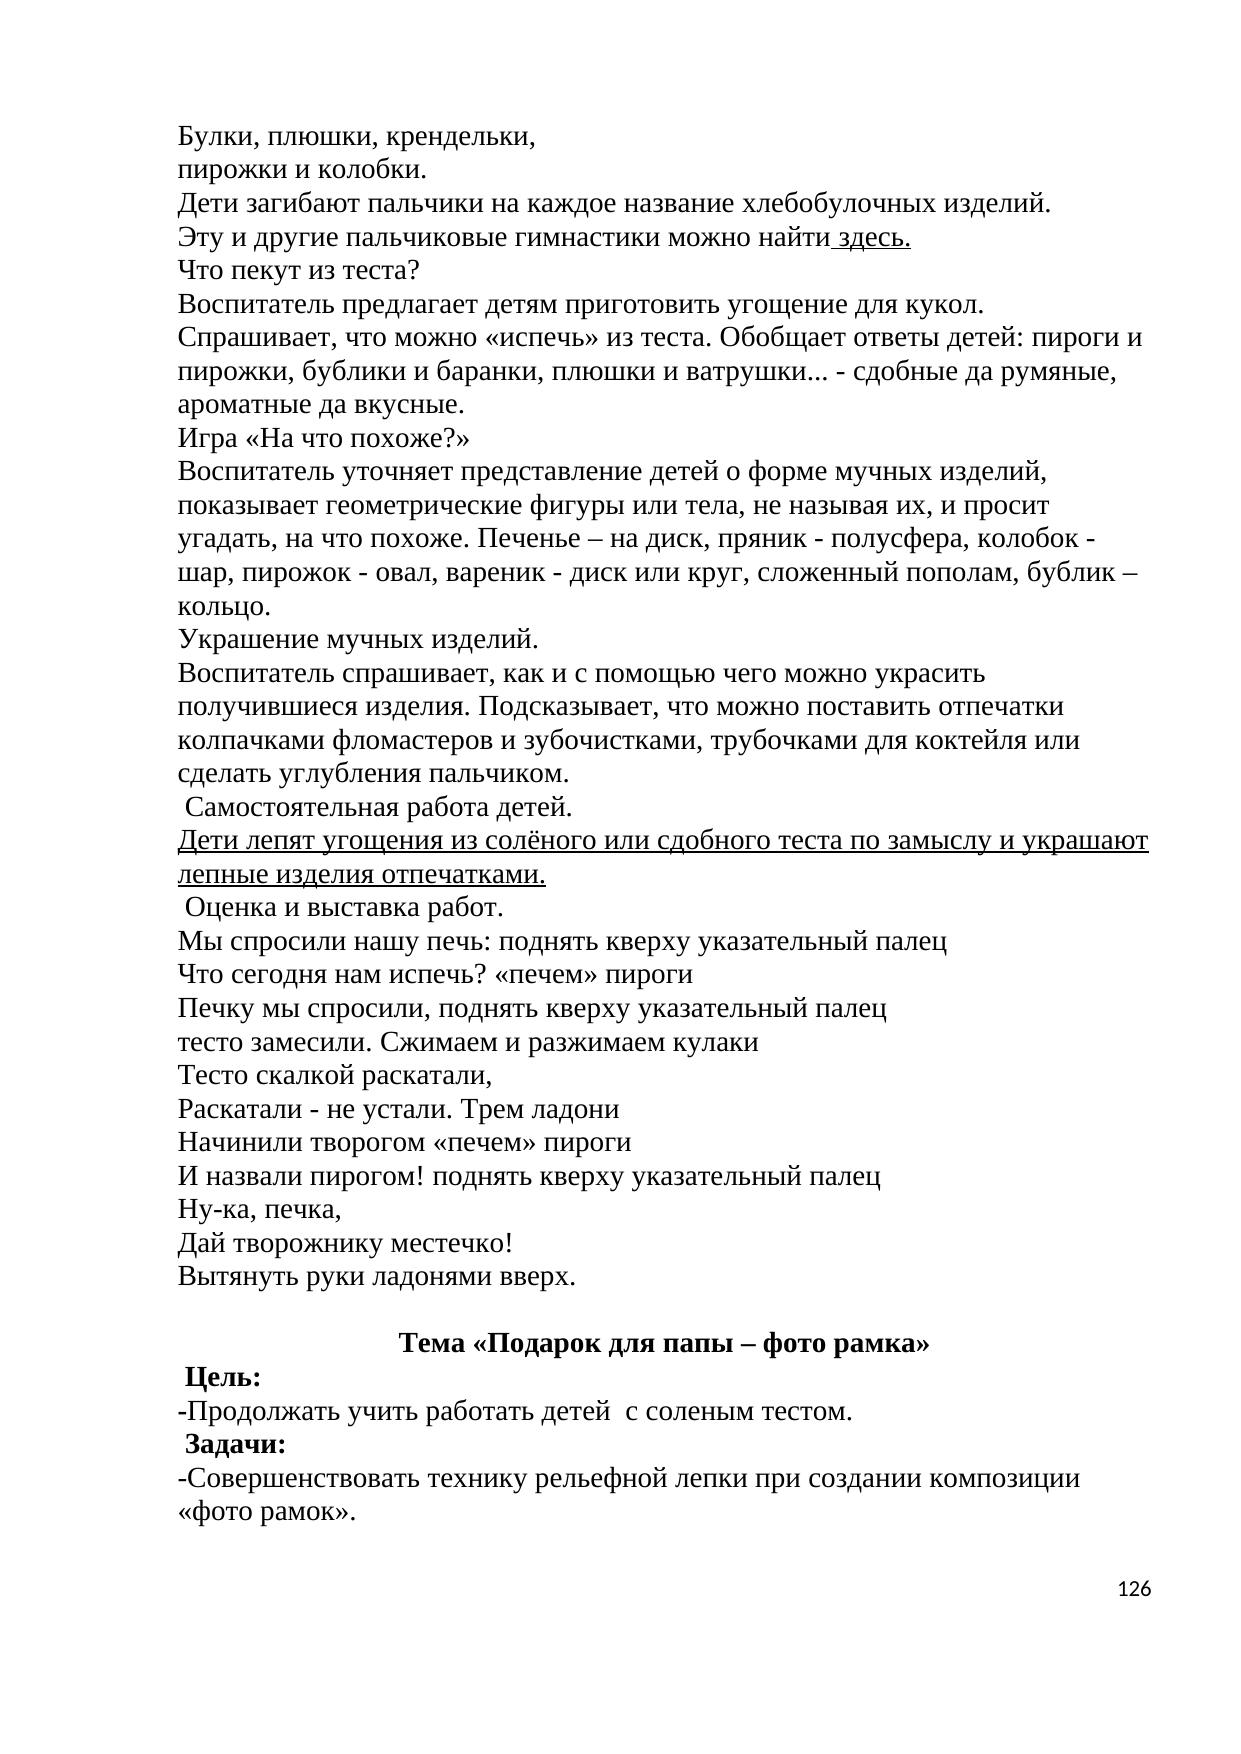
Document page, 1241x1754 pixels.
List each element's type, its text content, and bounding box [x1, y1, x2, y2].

text -Продолжать учить работать детей с соленым тестом. [177, 1393, 1152, 1426]
text Задачи: [177, 1426, 1152, 1460]
text Воспитатель уточняет представление детей о форме мучных изделий, показывает геометрические фигуры или тела, не называя их, и просит угадать, на что похоже. Печенье – на диск, пряник - полусфера, колобок - шар, пирожок - овал, вареник - диск или круг, сложенный пополам, бублик – кольцо. [177, 453, 1152, 621]
text Оценка и выставка работ. [177, 889, 1152, 923]
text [177, 118, 1152, 185]
text Игра «На что похоже?» [177, 420, 1152, 453]
text Самостоятельная работа детей. [177, 789, 1152, 822]
text Что пекут из теста? [177, 252, 1152, 286]
text Воспитатель предлагает детям приготовить угощение для кукол. Спрашивает, что можно «испечь» из теста. Обобщает ответы детей: пироги и пирожки, бублики и баранки, плюшки и ватрушки... - сдобные да румяные, ароматные да вкусные. [177, 286, 1152, 420]
text Воспитатель спрашивает, как и с помощью чего можно украсить получившиеся изделия. Подсказывает, что можно поставить отпечатки колпачками фломастеров и зубочистками, трубочками для коктейля или сделать углубления пальчиком. [177, 655, 1152, 789]
text Украшение мучных изделий. [177, 621, 1152, 655]
text Цель: [177, 1359, 1152, 1393]
text Эту и другие пальчиковые гимнастики можно найти здесь. [177, 219, 1152, 252]
text Тема «Подарок для папы – фото рамка» [177, 1326, 1152, 1359]
text -Совершенствовать технику рельефной лепки при создании композиции «фото рамок». [177, 1460, 1152, 1527]
text Мы спросили нашу печь: поднять кверху указательный палец Что сегодня нам испечь? «печем» пироги Печку мы спросили, поднять кверху указательный палец тесто замесили. Сжимаем и разжимаем кулаки Тесто скалкой раскатали, Раскатали - не устали. Трем ладони Начинили творогом «печем» пироги И назвали пирогом! поднять кверху указательный палец Ну-ка, печка, Дай творожнику местечко! Вытянуть руки ладонями вверх. [177, 923, 1152, 1292]
text Дети лепят угощения из солёного или сдобного теста по замыслу и украшают лепные изделия отпечатками. [177, 822, 1152, 889]
text Дети загибают пальчики на каждое название хлебобулочных изделий. [177, 185, 1152, 219]
